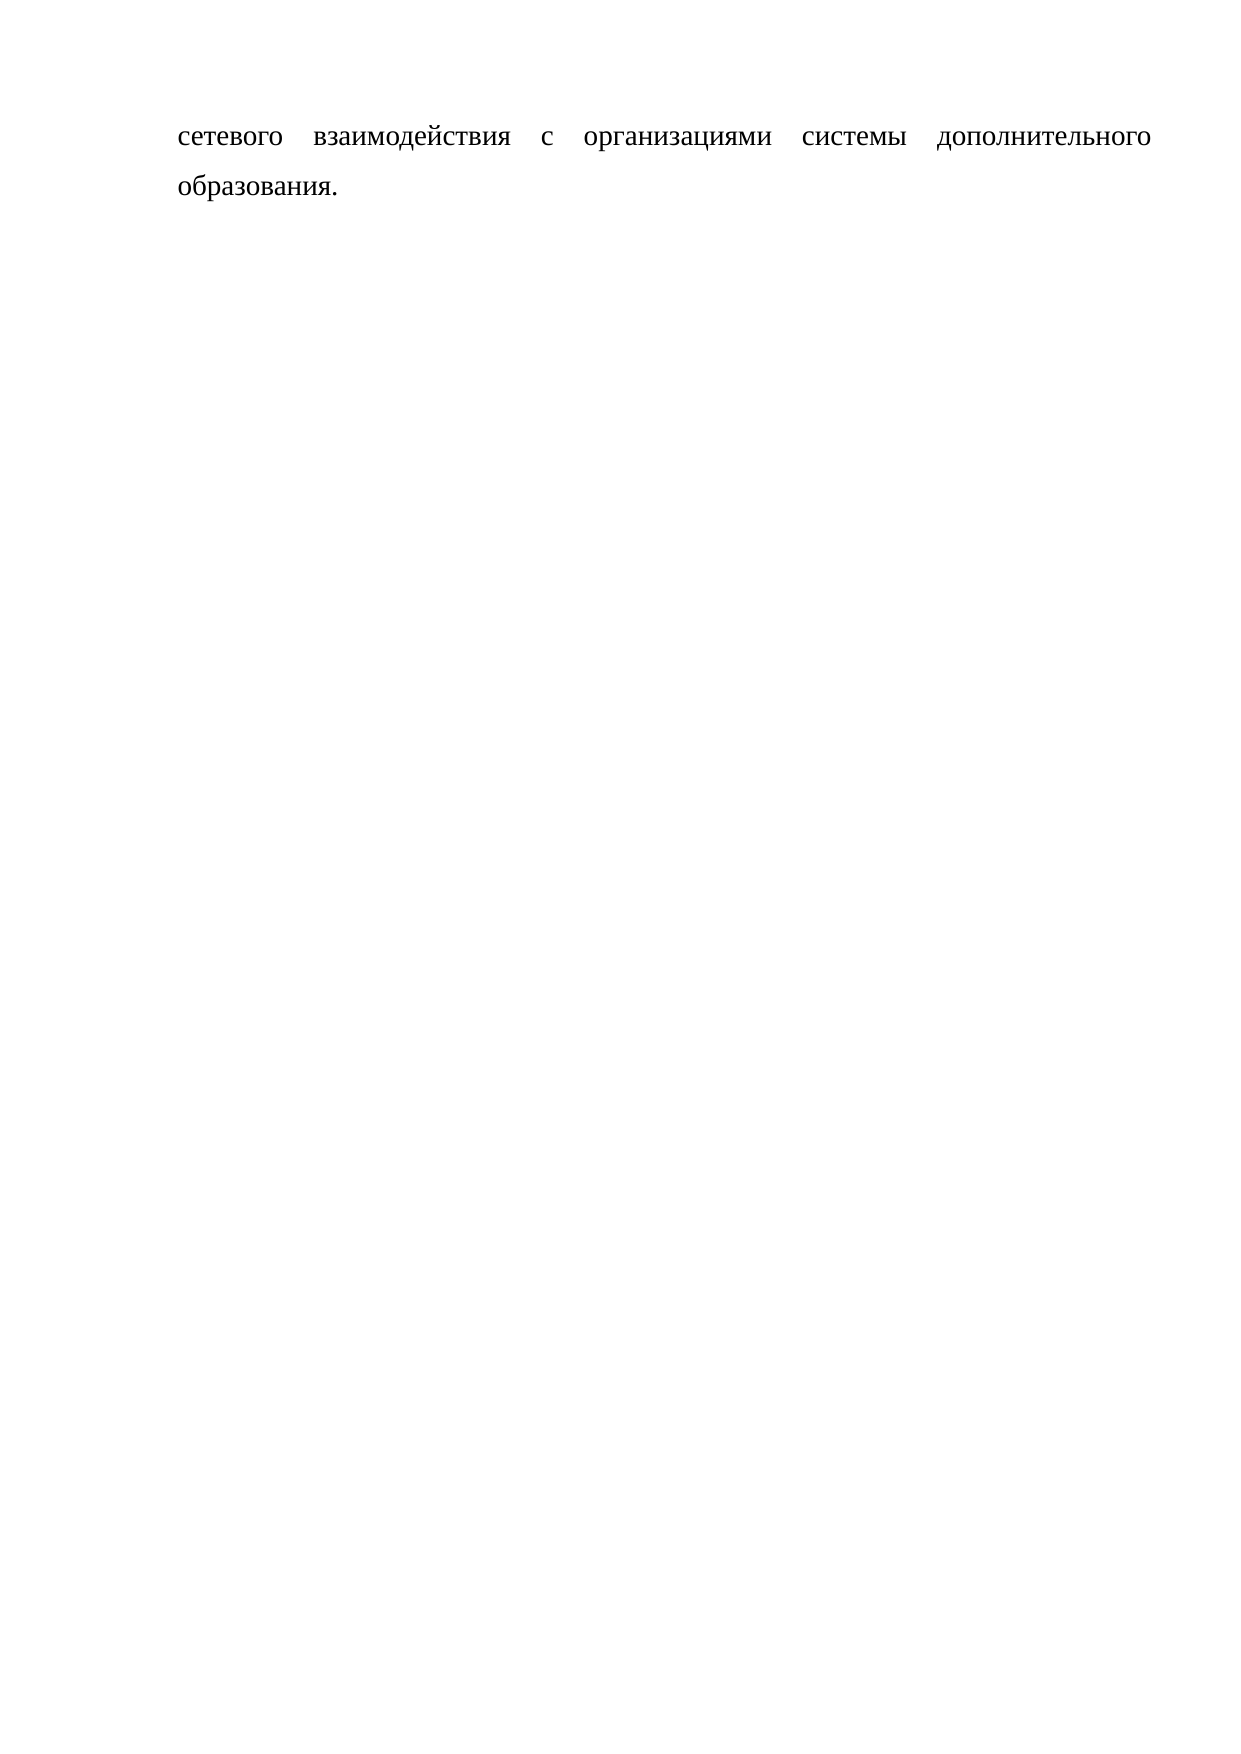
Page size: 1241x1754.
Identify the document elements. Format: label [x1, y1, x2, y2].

text [177, 118, 1152, 202]
